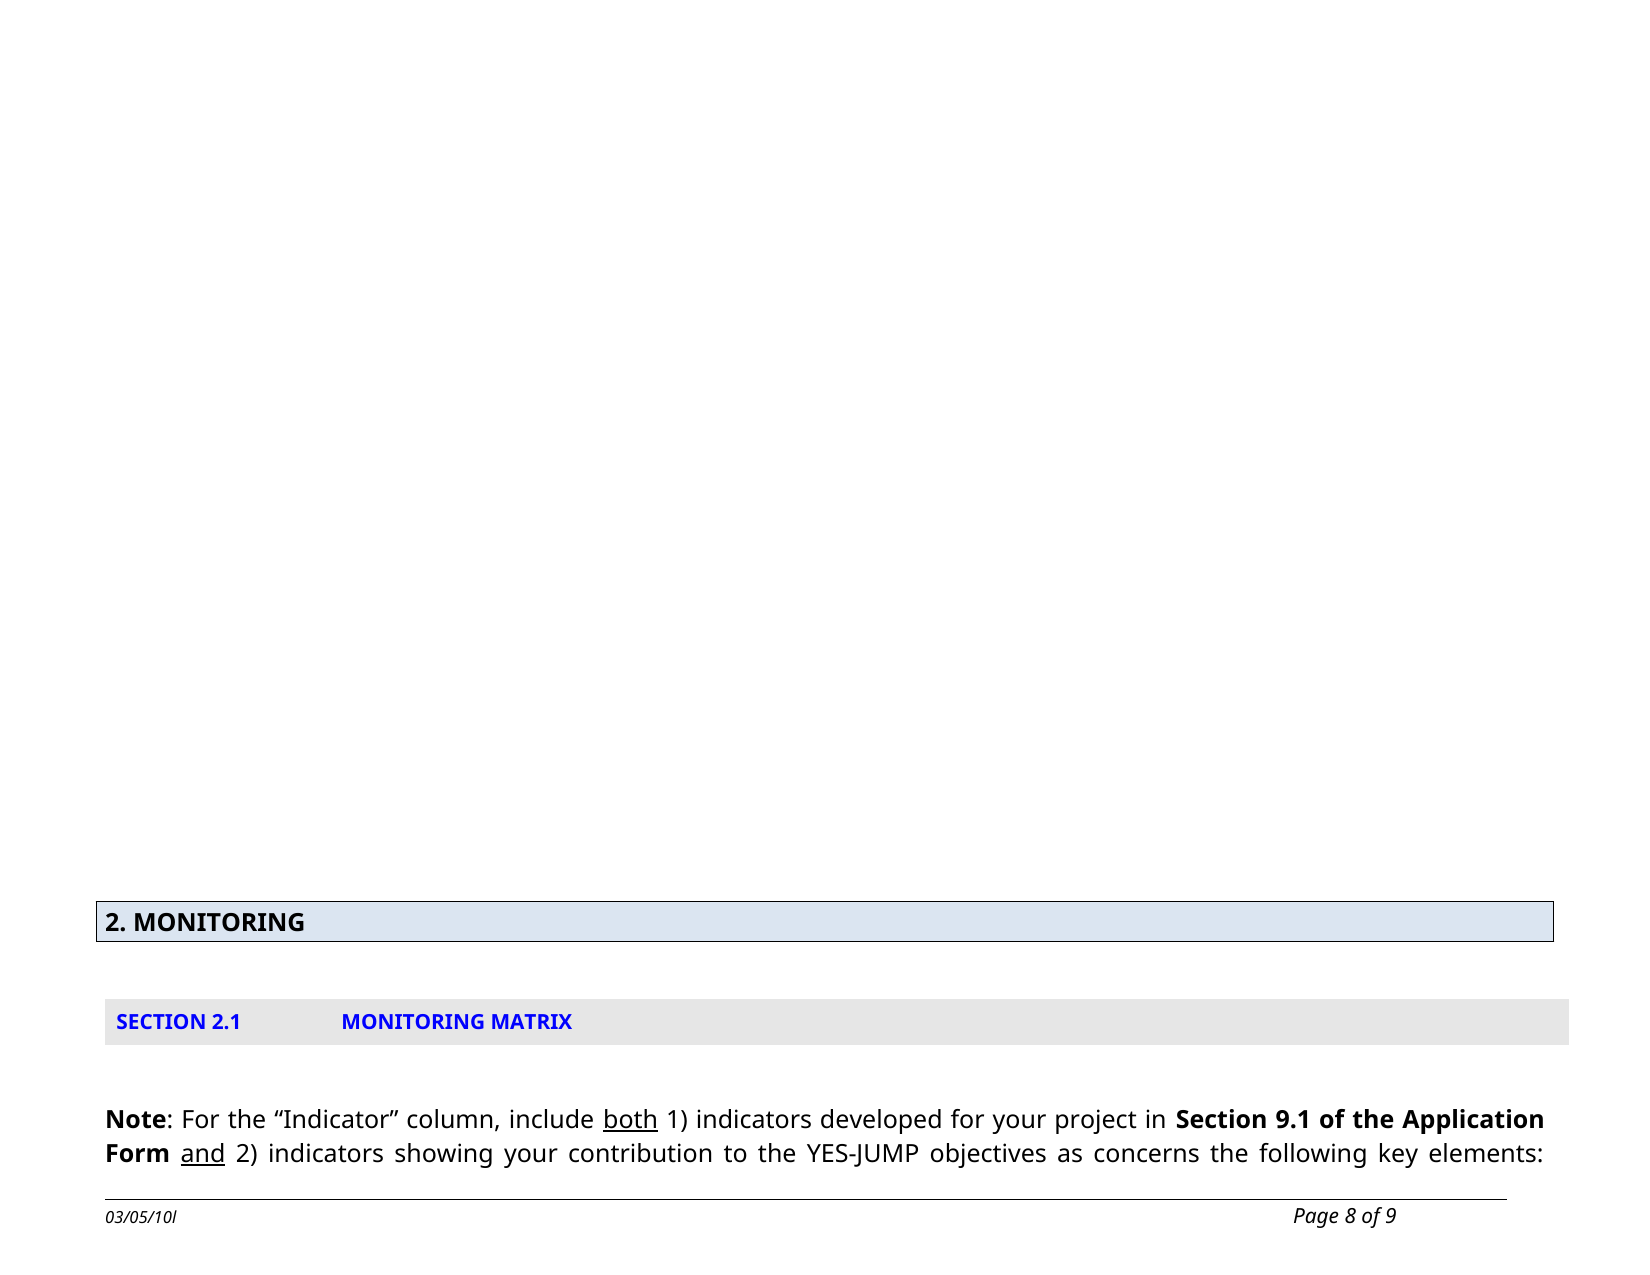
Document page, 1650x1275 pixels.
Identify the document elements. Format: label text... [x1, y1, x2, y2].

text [105, 1102, 1545, 1170]
table_header Section 2.1 [105, 999, 330, 1045]
table_header MONITORING MATRIX [330, 999, 1569, 1045]
text 2. MONITORING [97, 902, 1553, 941]
